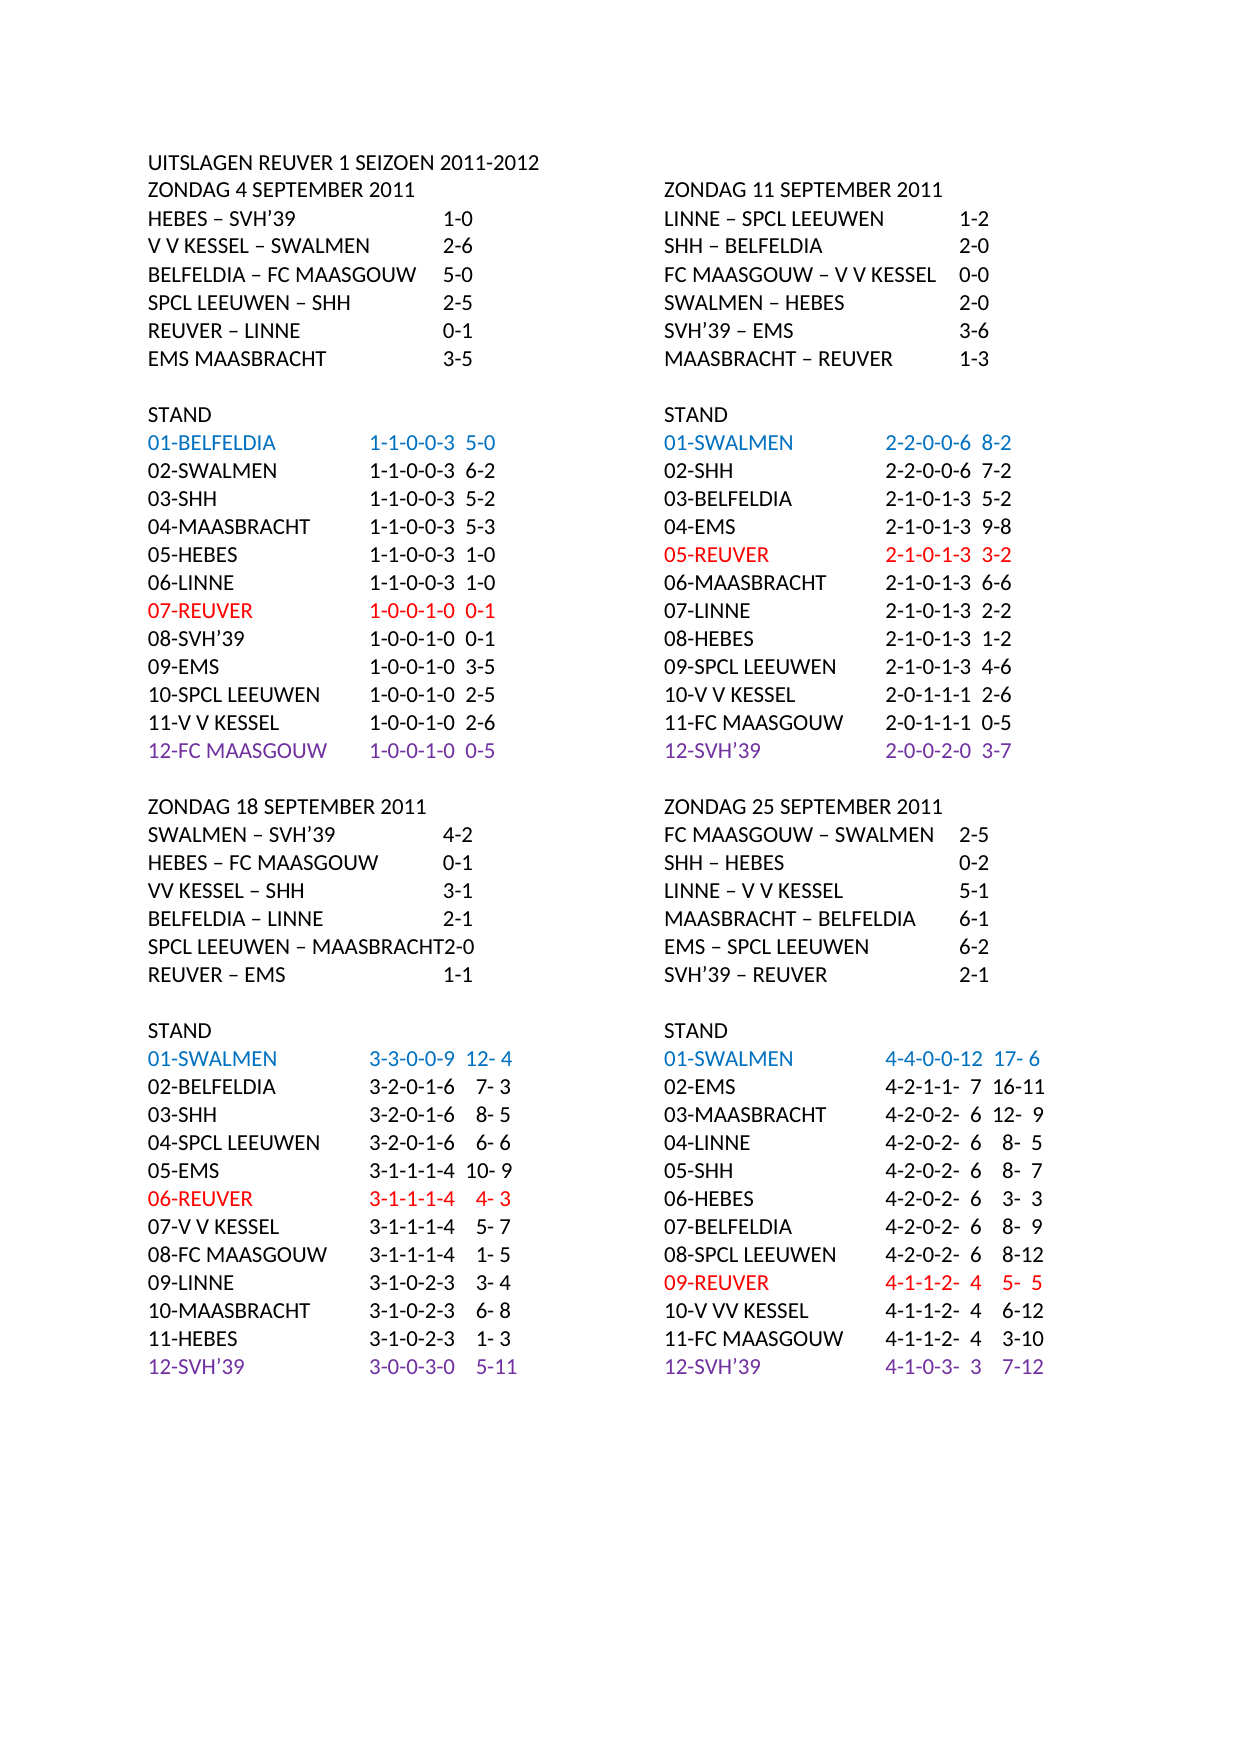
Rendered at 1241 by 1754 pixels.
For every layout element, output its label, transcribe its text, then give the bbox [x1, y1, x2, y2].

text 09-EMS 1-0-0-1-0 3-5 09-SPCL LEEUWEN 2-1-0-1-3 4-6 [148, 652, 1093, 680]
text 03-SHH 1-1-0-0-3 5-2 03-BELFELDIA 2-1-0-1-3 5-2 [148, 484, 1093, 512]
text REUVER – LINNE 0-1 SVH’39 – EMS 3-6 [148, 316, 1093, 344]
text 08-SVH’39 1-0-0-1-0 0-1 08-HEBES 2-1-0-1-3 1-2 [148, 624, 1093, 652]
text EMS MAASBRACHT 3-5 MAASBRACHT – REUVER 1-3 [148, 344, 1093, 372]
text 05-HEBES 1-1-0-0-3 1-0 05-REUVER 2-1-0-1-3 3-2 [148, 540, 1093, 568]
text STAND STAND [148, 1016, 1093, 1044]
text 06-LINNE 1-1-0-0-3 1-0 06-MAASBRACHT 2-1-0-1-3 6-6 [148, 568, 1093, 596]
text 09-LINNE 3-1-0-2-3 3- 4 09-REUVER 4-1-1-2- 4 5- 5 [148, 1268, 1093, 1296]
text BELFELDIA – LINNE 2-1 MAASBRACHT – BELFELDIA 6-1 [148, 904, 1093, 932]
text HEBES – SVH’39 1-0 LINNE – SPCL LEEUWEN 1-2 [148, 204, 1093, 232]
text 03-SHH 3-2-0-1-6 8- 5 03-MAASBRACHT 4-2-0-2- 6 12- 9 [148, 1100, 1093, 1128]
text 10-SPCL LEEUWEN 1-0-0-1-0 2-5 10-V V KESSEL 2-0-1-1-1 2-6 [148, 680, 1093, 708]
text 12-FC MAASGOUW 1-0-0-1-0 0-5 12-SVH’39 2-0-0-2-0 3-7 [148, 736, 1093, 764]
text 02-SWALMEN 1-1-0-0-3 6-2 02-SHH 2-2-0-0-6 7-2 [148, 456, 1093, 484]
text 05-EMS 3-1-1-1-4 10- 9 05-SHH 4-2-0-2- 6 8- 7 [148, 1156, 1093, 1184]
text 01-SWALMEN 3-3-0-0-9 12- 4 01-SWALMEN 4-4-0-0-12 17- 6 [148, 1044, 1093, 1072]
text 01-BELFELDIA 1-1-0-0-3 5-0 01-SWALMEN 2-2-0-0-6 8-2 [148, 428, 1093, 456]
text 06-REUVER 3-1-1-1-4 4- 3 06-HEBES 4-2-0-2- 6 3- 3 [148, 1184, 1093, 1212]
text BELFELDIA – FC MAASGOUW 5-0 FC MAASGOUW – V V KESSEL 0-0 [148, 260, 1093, 288]
text STAND STAND [148, 400, 1093, 428]
text SWALMEN – SVH’39 4-2 FC MAASGOUW – SWALMEN 2-5 [148, 820, 1093, 848]
text HEBES – FC MAASGOUW 0-1 SHH – HEBES 0-2 [148, 848, 1093, 876]
text 08-FC MAASGOUW 3-1-1-1-4 1- 5 08-SPCL LEEUWEN 4-2-0-2- 6 8-12 [148, 1240, 1093, 1268]
text SPCL LEEUWEN – MAASBRACHT2-0 EMS – SPCL LEEUWEN 6-2 [148, 932, 1093, 960]
text 12-SVH’39 3-0-0-3-0 5-11 12-SVH’39 4-1-0-3- 3 7-12 [148, 1352, 1093, 1381]
text UITSLAGEN REUVER 1 SEIZOEN 2011-2012 [148, 148, 1093, 176]
text V V KESSEL – SWALMEN 2-6 SHH – BELFELDIA 2-0 [148, 232, 1093, 260]
text ZONDAG 18 SEPTEMBER 2011 ZONDAG 25 SEPTEMBER 2011 [148, 792, 1093, 820]
text SPCL LEEUWEN – SHH 2-5 SWALMEN – HEBES 2-0 [148, 288, 1093, 316]
text VV KESSEL – SHH 3-1 LINNE – V V KESSEL 5-1 [148, 876, 1093, 904]
text ZONDAG 4 SEPTEMBER 2011 ZONDAG 11 SEPTEMBER 2011 [148, 176, 1093, 204]
text 11-V V KESSEL 1-0-0-1-0 2-6 11-FC MAASGOUW 2-0-1-1-1 0-5 [148, 708, 1093, 736]
text 04-MAASBRACHT 1-1-0-0-3 5-3 04-EMS 2-1-0-1-3 9-8 [148, 512, 1093, 540]
text 07-V V KESSEL 3-1-1-1-4 5- 7 07-BELFELDIA 4-2-0-2- 6 8- 9 [148, 1212, 1093, 1240]
text 07-REUVER 1-0-0-1-0 0-1 07-LINNE 2-1-0-1-3 2-2 [148, 596, 1093, 624]
text 10-MAASBRACHT 3-1-0-2-3 6- 8 10-V VV KESSEL 4-1-1-2- 4 6-12 [148, 1296, 1093, 1324]
text 04-SPCL LEEUWEN 3-2-0-1-6 6- 6 04-LINNE 4-2-0-2- 6 8- 5 [148, 1128, 1093, 1156]
text REUVER – EMS 1-1 SVH’39 – REUVER 2-1 [148, 960, 1093, 988]
text 11-HEBES 3-1-0-2-3 1- 3 11-FC MAASGOUW 4-1-1-2- 4 3-10 [148, 1324, 1093, 1352]
text 02-BELFELDIA 3-2-0-1-6 7- 3 02-EMS 4-2-1-1- 7 16-11 [148, 1072, 1093, 1100]
